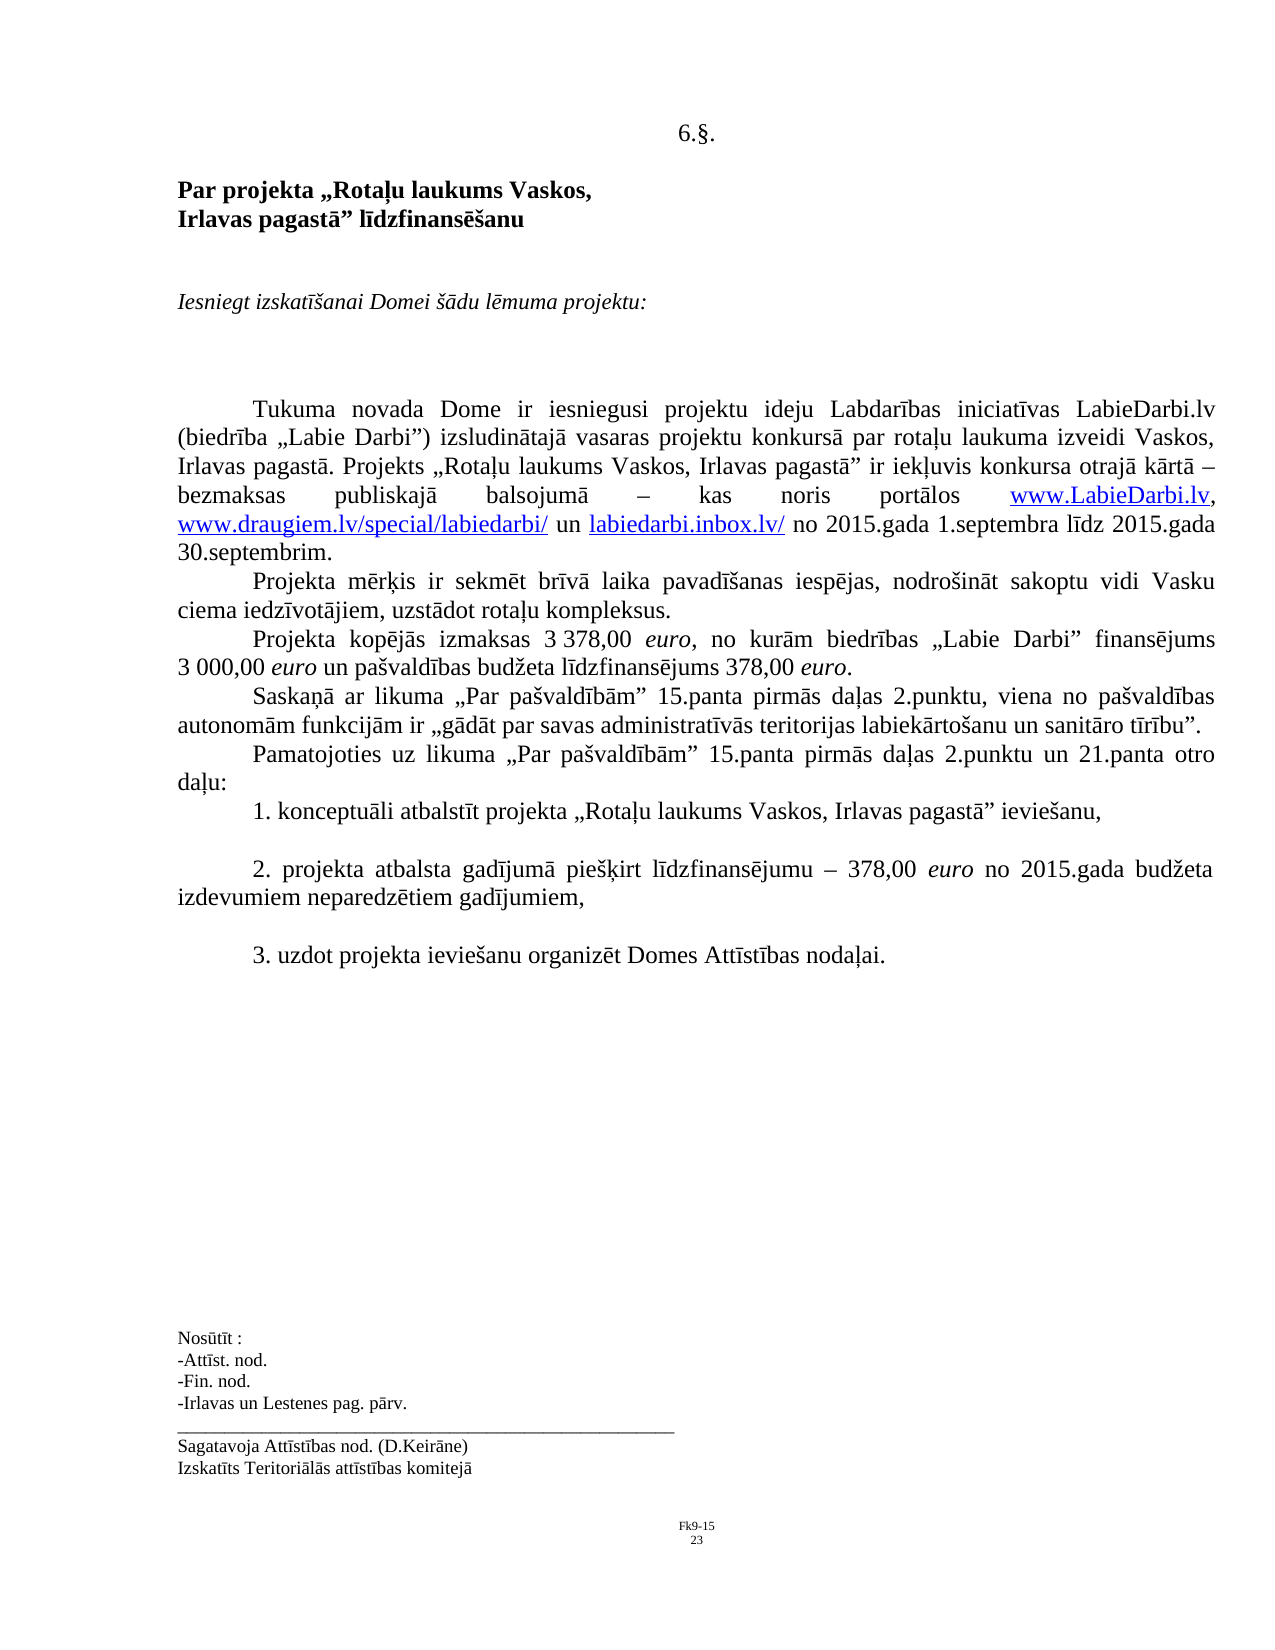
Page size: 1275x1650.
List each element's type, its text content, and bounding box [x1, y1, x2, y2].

text -Attīst. nod. [177, 1349, 1216, 1370]
text 2. projekta atbalsta gadījumā piešķirt līdzfinansējumu – 378,00 euro no 2015.gada budžeta izdevumiem neparedzētiem gadījumiem, [177, 854, 1213, 911]
text Saskaņā ar likuma „Par pašvaldībām” 15.panta pirmās daļas 2.punktu, viena no pašvaldības autonomām funkcijām ir „gādāt par savas administratīvās teritorijas labiekārtošanu un sanitāro tīrību”. [177, 681, 1216, 739]
text Izskatīts Teritoriālās attīstības komitejā [177, 1457, 1216, 1478]
text Sagatavoja Attīstības nod. (D.Keirāne) [177, 1435, 1216, 1457]
text Tukuma novada Dome ir iesniegusi projektu ideju Labdarības iniciatīvas LabieDarbi.lv (biedrība „Labie Darbi”) izsludinātajā vasaras projektu konkursā par rotaļu laukuma izveidi Vaskos, Irlavas pagastā. Projekts „Rotaļu laukums Vaskos, Irlavas pagastā” ir iekļuvis konkursa otrajā kārtā – bezmaksas publiskajā balsojumā – kas noris portālos www.LabieDarbi.lv, www.draugiem.lv/special/labiedarbi/ un labiedarbi.inbox.lv/ no 2015.gada 1.septembra līdz 2015.gada 30.septembrim. [177, 394, 1216, 566]
text Pamatojoties uz likuma „Par pašvaldībām” 15.panta pirmās daļas 2.punktu un 21.panta otro daļu: [177, 739, 1216, 796]
text _____________________________________________________ [177, 1413, 1216, 1435]
text Projekta kopējās izmaksas 3 378,00 euro, no kurām biedrības „Labie Darbi” finansējums 3 000,00 euro un pašvaldības budžeta līdzfinansējums 378,00 euro. [177, 624, 1216, 681]
text Irlavas pagastā” līdzfinansēšanu [177, 204, 1216, 233]
text 6.§. [177, 118, 1216, 147]
text -Fin. nod. [177, 1370, 1216, 1392]
text -Irlavas un Lestenes pag. pārv. [177, 1392, 1216, 1413]
text 3. uzdot projekta ieviešanu organizēt Domes Attīstības nodaļai. [177, 940, 1216, 969]
text Projekta mērķis ir sekmēt brīvā laika pavadīšanas iespējas, nodrošināt sakoptu vidi Vasku ciema iedzīvotājiem, uzstādot rotaļu kompleksus. [177, 566, 1216, 624]
text 1. konceptuāli atbalstīt projekta „Rotaļu laukums Vaskos, Irlavas pagastā” ieviešanu, [177, 796, 1216, 825]
text Nosūtīt : [177, 1327, 1216, 1349]
text Par projekta „Rotaļu laukums Vaskos, [177, 176, 1216, 204]
text Iesniegt izskatīšanai Domei šādu lēmuma projektu: [177, 288, 1216, 314]
